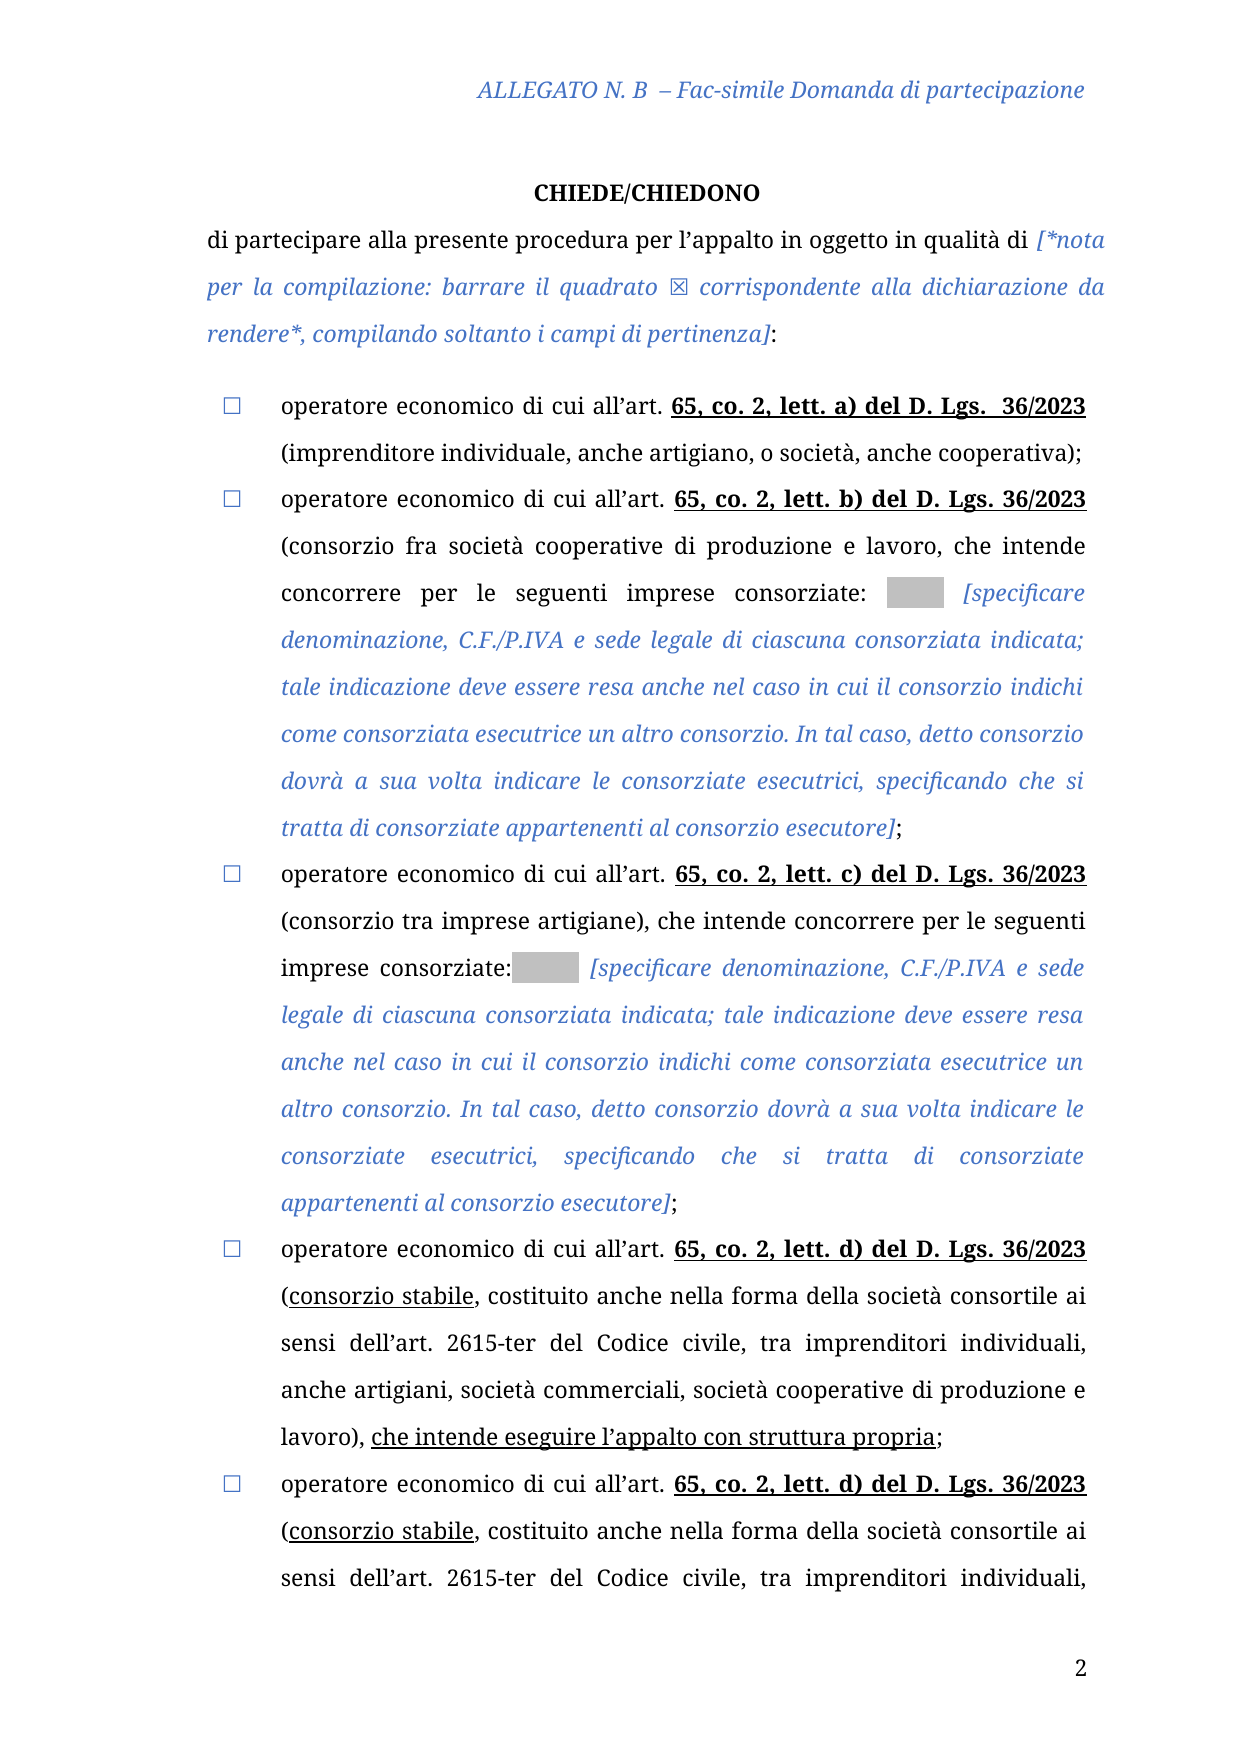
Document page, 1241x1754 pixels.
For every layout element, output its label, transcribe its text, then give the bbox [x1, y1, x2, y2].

text di partecipare alla presente procedura per l’appalto in oggetto in qualità di [*nota per la compilazione: barrare il quadrato corrispondente alla dichiarazione da rendere*, compilando soltanto i campi di pertinenza]: [207, 224, 1107, 349]
text operatore economico di cui all’art. 65, co. 2, lett. d) del D. Lgs. 36/2023 (consorzio stabile, costituito anche nella forma della società consortile ai sensi dell’art. 2615-ter del Codice civile, tra imprenditori individuali, anche artigiani, società commerciali, società cooperative di produzione e lavoro), che intende eseguire l’appalto con struttura propria; [222, 1233, 1087, 1452]
text CHIEDE/CHIEDONO [207, 177, 1087, 208]
text operatore economico di cui all’art. 65, co. 2, lett. c) del D. Lgs. 36/2023 (consorzio tra imprese artigiane), che intende concorrere per le seguenti imprese consorziate: [specificare denominazione, C.F./P.IVA e sede legale di ciascuna consorziata indicata; tale indicazione deve essere resa anche nel caso in cui il consorzio indichi come consorziata esecutrice un altro consorzio. In tal caso, detto consorzio dovrà a sua volta indicare le consorziate esecutrici, specificando che si tratta di consorziate appartenenti al consorzio esecutore]; [222, 858, 1087, 1218]
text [222, 1468, 1087, 1593]
text operatore economico di cui all’art. 65, co. 2, lett. a) del D. Lgs. 36/2023 (imprenditore individuale, anche artigiano, o società, anche cooperativa); [222, 390, 1087, 468]
text operatore economico di cui all’art. 65, co. 2, lett. b) del D. Lgs. 36/2023 (consorzio fra società cooperative di produzione e lavoro, che intende concorrere per le seguenti imprese consorziate: [specificare denominazione, C.F./P.IVA e sede legale di ciascuna consorziata indicata; tale indicazione deve essere resa anche nel caso in cui il consorzio indichi come consorziata esecutrice un altro consorzio. In tal caso, detto consorzio dovrà a sua volta indicare le consorziate esecutrici, specificando che si tratta di consorziate appartenenti al consorzio esecutore]; [222, 483, 1087, 843]
